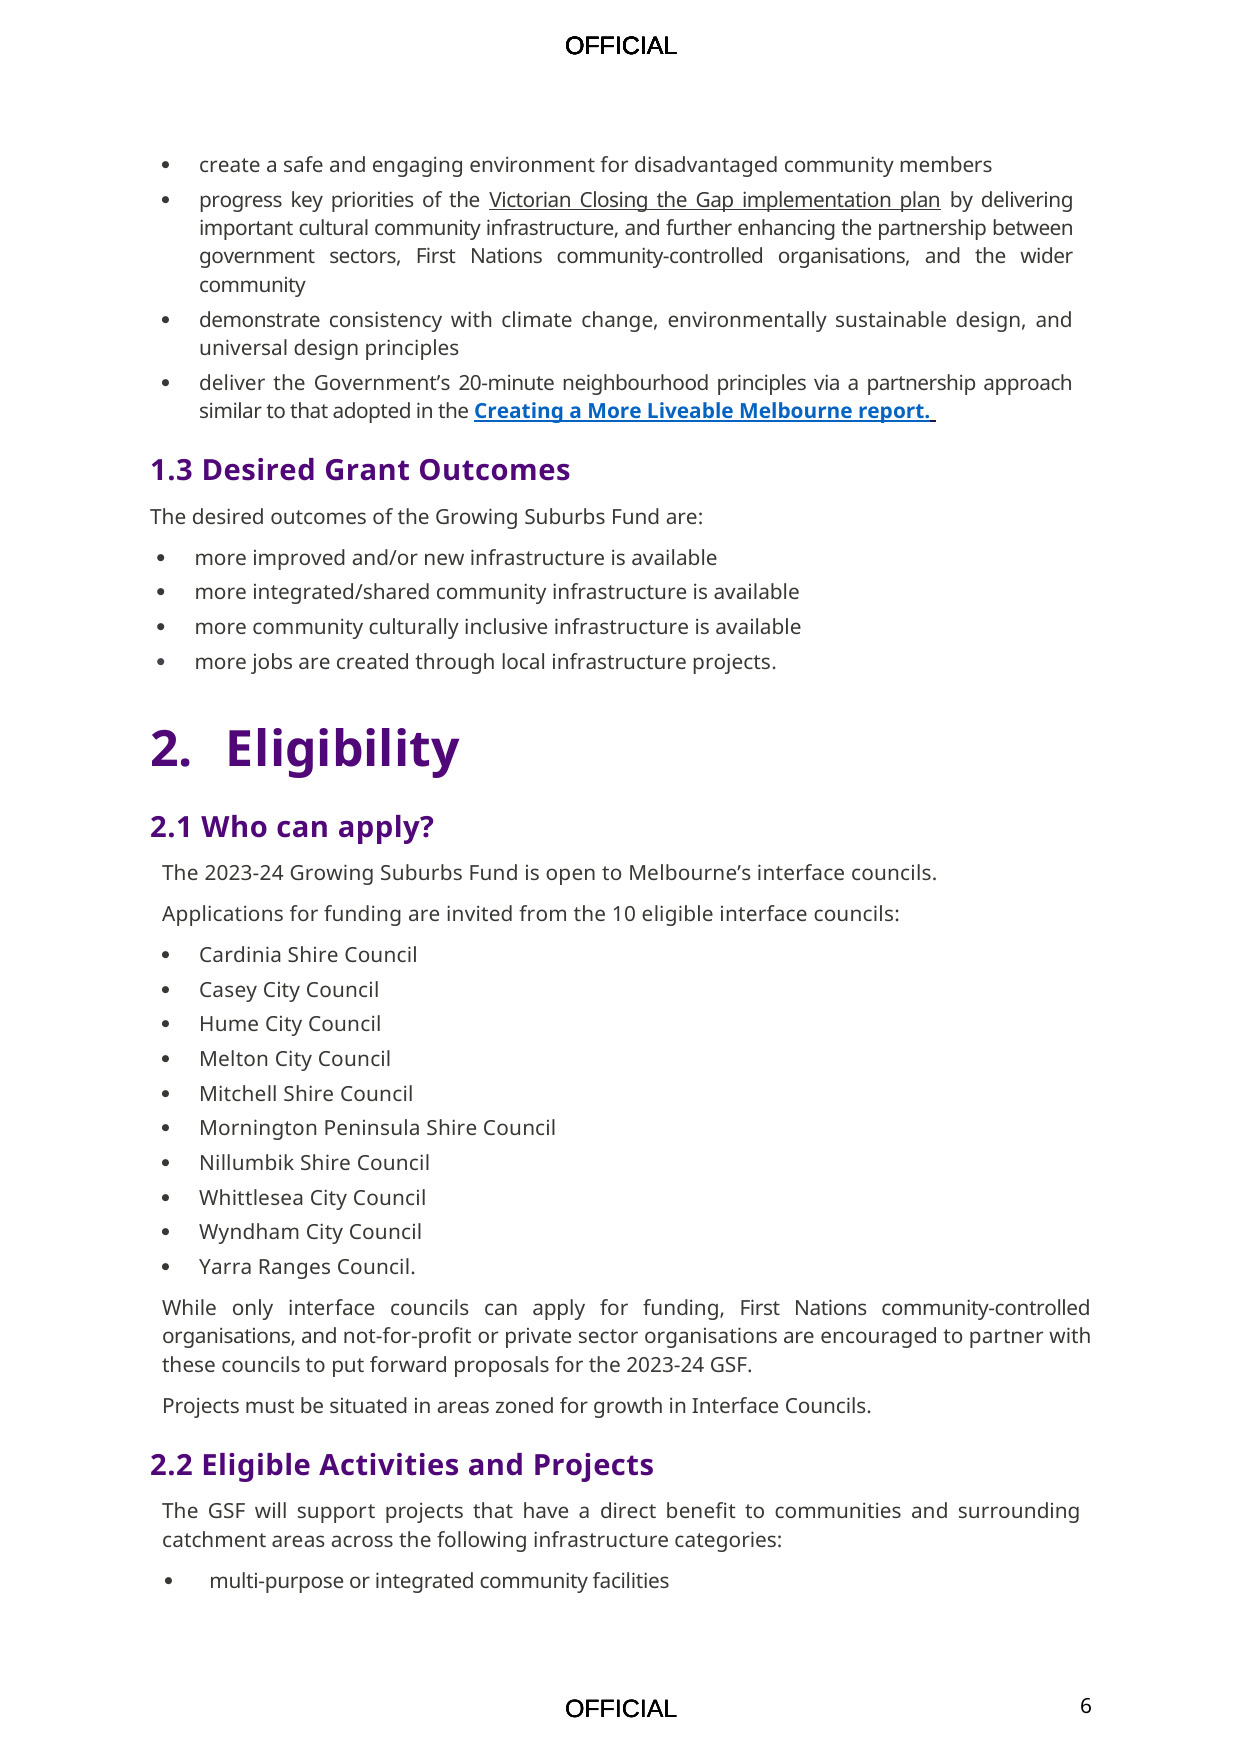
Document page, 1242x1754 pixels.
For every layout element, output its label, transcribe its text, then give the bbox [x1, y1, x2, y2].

list Mitchell Shire Council [162, 1079, 1096, 1107]
subtitle 1.3 Desired Grant Outcomes [150, 450, 1092, 489]
list deliver the Government’s 20-minute neighbourhood principles via a partnership approach similar to that adopted in the Creating a More Liveable Melbourne report. [162, 368, 1073, 425]
list Casey City Council [162, 975, 1096, 1003]
text Applications for funding are invited from the 10 eligible interface councils: [162, 899, 1096, 927]
list multi-purpose or integrated community facilities [165, 1566, 997, 1594]
list Hume City Council [162, 1009, 1096, 1038]
list more jobs are created through local infrastructure projects. [157, 647, 1092, 675]
text While only interface councils can apply for funding, First Nations community-controlled organisations, and not-for-profit or private sector organisations are encouraged to partner with these councils to put forward proposals for the 2023-24 GSF. [162, 1293, 1091, 1378]
subtitle 2.2 Eligible Activities and Projects [150, 1444, 1092, 1484]
list create a safe and engaging environment for disadvantaged community members [162, 150, 1073, 178]
list Yarra Ranges Council. [162, 1252, 1096, 1281]
text Projects must be situated in areas zoned for growth in Interface Councils. [162, 1391, 1091, 1419]
text The GSF will support projects that have a direct benefit to communities and surrounding catchment areas across the following infrastructure categories: [162, 1497, 1081, 1553]
list Cardinia Shire Council [162, 940, 1096, 968]
list more community culturally inclusive infrastructure is available [157, 612, 1092, 641]
list Mornington Peninsula Shire Council [162, 1113, 1096, 1142]
subtitle Eligibility [150, 713, 1092, 781]
list Nillumbik Shire Council [162, 1148, 1096, 1177]
list more integrated/shared community infrastructure is available [157, 577, 1092, 606]
list Whittlesea City Council [162, 1183, 1096, 1211]
list progress key priorities of the Victorian Closing the Gap implementation plan by delivering important cultural community infrastructure, and further enhancing the partnership between government sectors, First Nations community-controlled organisations, and the wider community [162, 185, 1073, 298]
text The 2023-24 Growing Suburbs Fund is open to Melbourne’s interface councils. [162, 858, 1096, 887]
list Wyndham City Council [162, 1217, 1096, 1246]
list more improved and/or new infrastructure is available [157, 543, 1092, 571]
list Melton City Council [162, 1044, 1096, 1072]
text The desired outcomes of the Growing Suburbs Fund are: [150, 502, 1092, 530]
list demonstrate consistency with climate change, environmentally sustainable design, and universal design principles [162, 305, 1073, 362]
subtitle 2.1 Who can apply? [150, 806, 1092, 846]
